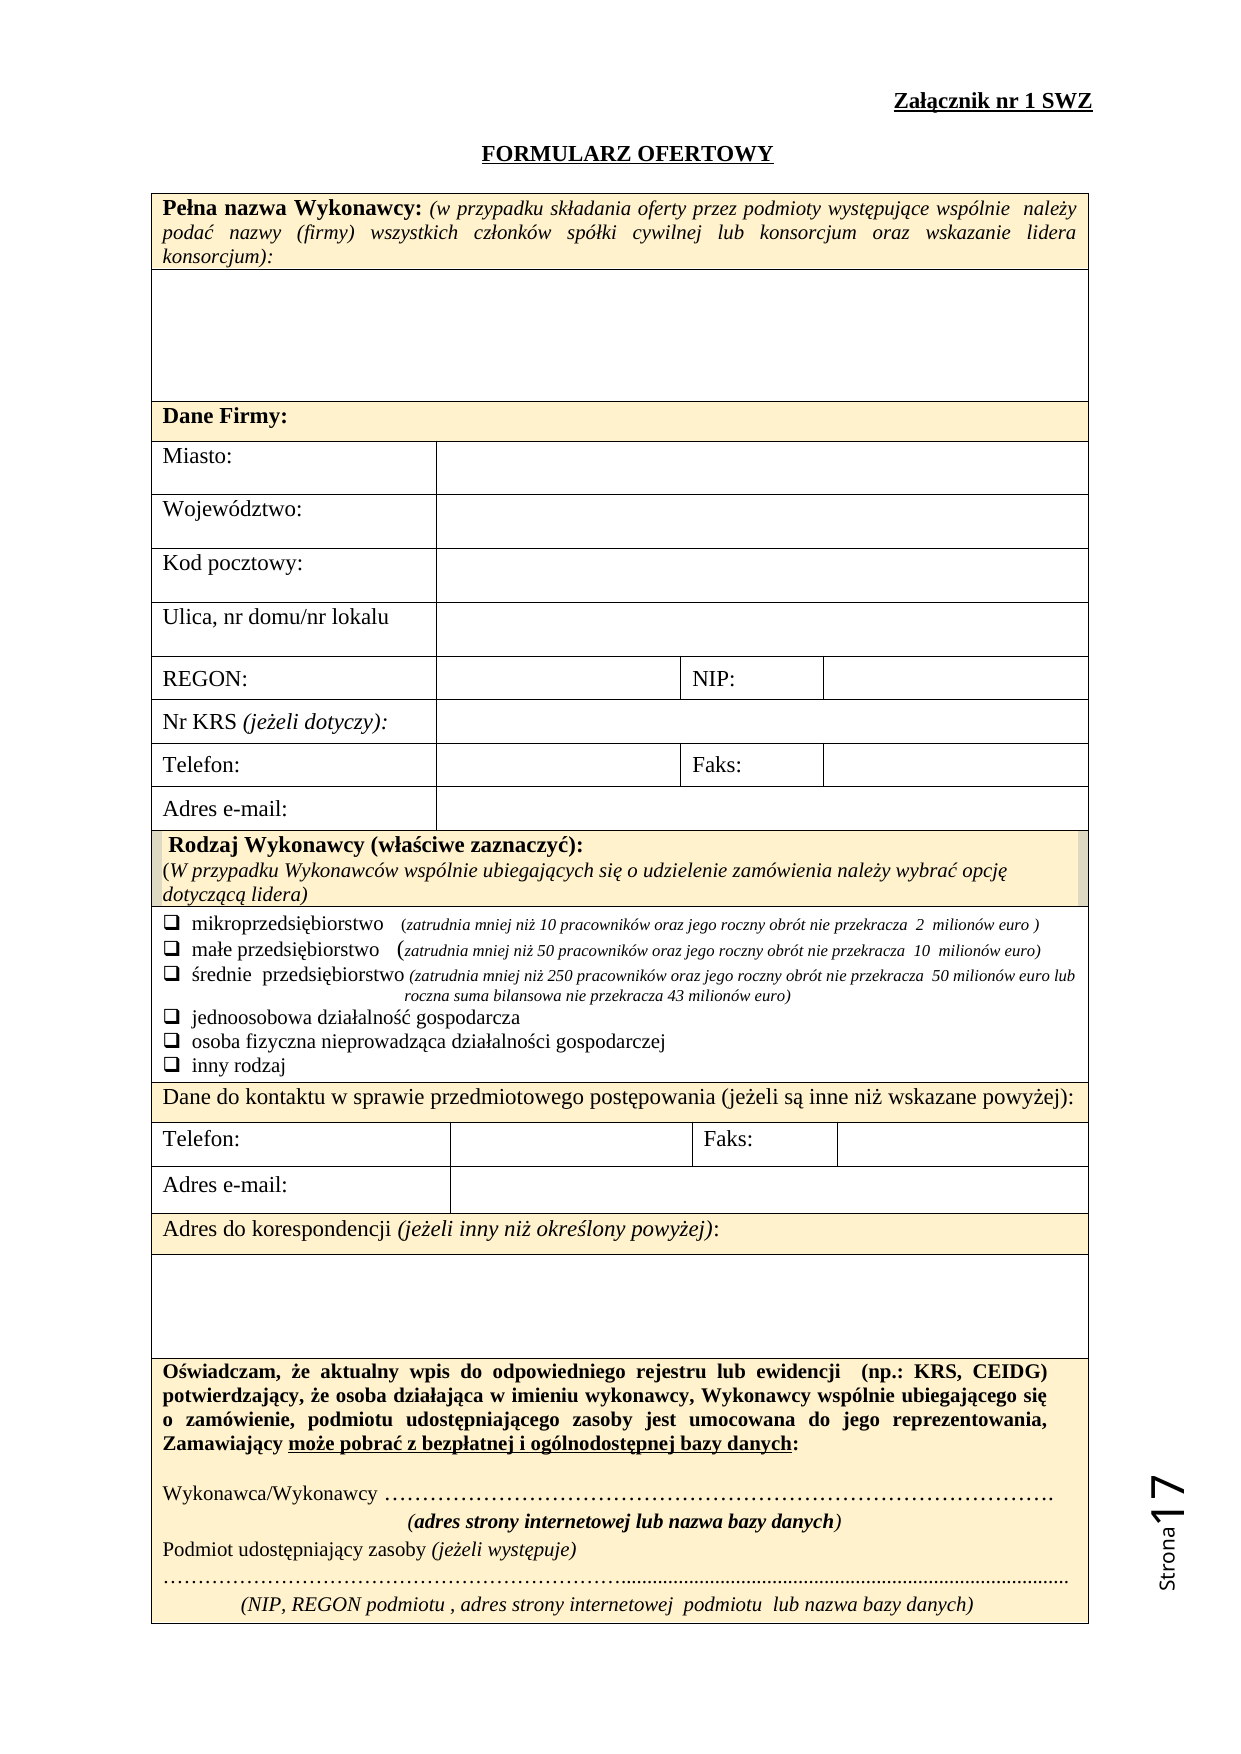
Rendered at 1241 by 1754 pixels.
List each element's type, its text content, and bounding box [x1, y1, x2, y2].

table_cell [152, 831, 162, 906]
text Załącznik nr 1 SWZ [162, 87, 1092, 114]
table_cell Adres e-mail: [152, 787, 436, 830]
table_cell [451, 1167, 1088, 1213]
text FORMULARZ OFERTOWY [162, 140, 1092, 167]
table_cell [824, 657, 1088, 699]
table_cell [437, 603, 1088, 656]
table_cell [451, 1123, 692, 1166]
table_cell Dane Firmy: [152, 402, 1088, 441]
table_cell Kod pocztowy: [152, 549, 436, 602]
table_cell mikroprzedsiębiorstwo (zatrudnia mniej niż 10 pracowników oraz jego roczny obrót nie przekracza 2 milionów euro ) małe przedsiębiorstwo (zatrudnia mniej niż 50 pracowników oraz jego roczny obrót nie przekracza 10 milionów euro) średnie przedsiębiorstwo (zatrudnia mniej niż 250 pracowników oraz jego roczny obrót nie przekracza 50 milionów euro lub roczna suma bilansowa nie przekracza 43 milionów euro) jednoosobowa działalność gospodarcza osoba fizyczna nieprowadząca działalności gospodarczej inny rodzaj [152, 907, 1088, 1082]
table_cell Telefon: [152, 1123, 450, 1166]
table_header Pełna nazwa Wykonawcy: (w przypadku składania oferty przez podmioty występujące wspólnie należy podać nazwy (firmy) wszystkich członków spółki cywilnej lub konsorcjum oraz wskazanie lidera konsorcjum): [152, 194, 1088, 268]
table_cell Adres do korespondencji (jeżeli inny niż określony powyżej): [152, 1214, 1088, 1254]
table_cell Województwo: [152, 495, 436, 548]
table_cell [437, 700, 1088, 742]
table_cell [437, 787, 1088, 830]
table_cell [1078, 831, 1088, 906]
table_cell Dane do kontaktu w sprawie przedmiotowego postępowania (jeżeli są inne niż wskazane powyżej): [152, 1083, 1088, 1122]
table_cell Faks: [693, 1123, 837, 1166]
table_cell [152, 270, 1088, 401]
table_cell [437, 744, 680, 786]
table_cell NIP: [681, 657, 823, 699]
table_cell Adres e-mail: [152, 1167, 450, 1213]
table_cell REGON: [152, 657, 436, 699]
table_cell [437, 495, 1088, 548]
table_cell Miasto: [152, 442, 436, 494]
table_cell Oświadczam, że aktualny wpis do odpowiedniego rejestru lub ewidencji (np.: KRS, CEIDG) potwierdzający, że osoba działająca w imieniu wykonawcy, Wykonawcy wspólnie ubiegającego się o zamówienie, podmiotu udostępniającego zasoby jest umocowana do jego reprezentowania, Zamawiający może pobrać z bezpłatnej i ogólnodostępnej bazy danych: Wykonawca/Wykonawcy ……………………………………………………………………………. (adres strony internetowej lub nazwa bazy danych) Podmiot udostępniający zasoby (jeżeli występuje) …………………………………………………………...................................................................................... (NIP, REGON podmiotu , adres strony internetowej podmiotu lub nazwa bazy danych) [152, 1359, 1088, 1622]
table_cell Faks: [681, 744, 823, 786]
table_cell [437, 657, 680, 699]
table_cell [824, 744, 1088, 786]
table_cell [437, 442, 1088, 494]
table_cell Nr KRS (jeżeli dotyczy): [152, 700, 436, 742]
table_cell [152, 1255, 1088, 1358]
table_cell Telefon: [152, 744, 436, 786]
table_cell [437, 549, 1088, 602]
table_cell [838, 1123, 1088, 1166]
table_cell Ulica, nr domu/nr lokalu [152, 603, 436, 656]
